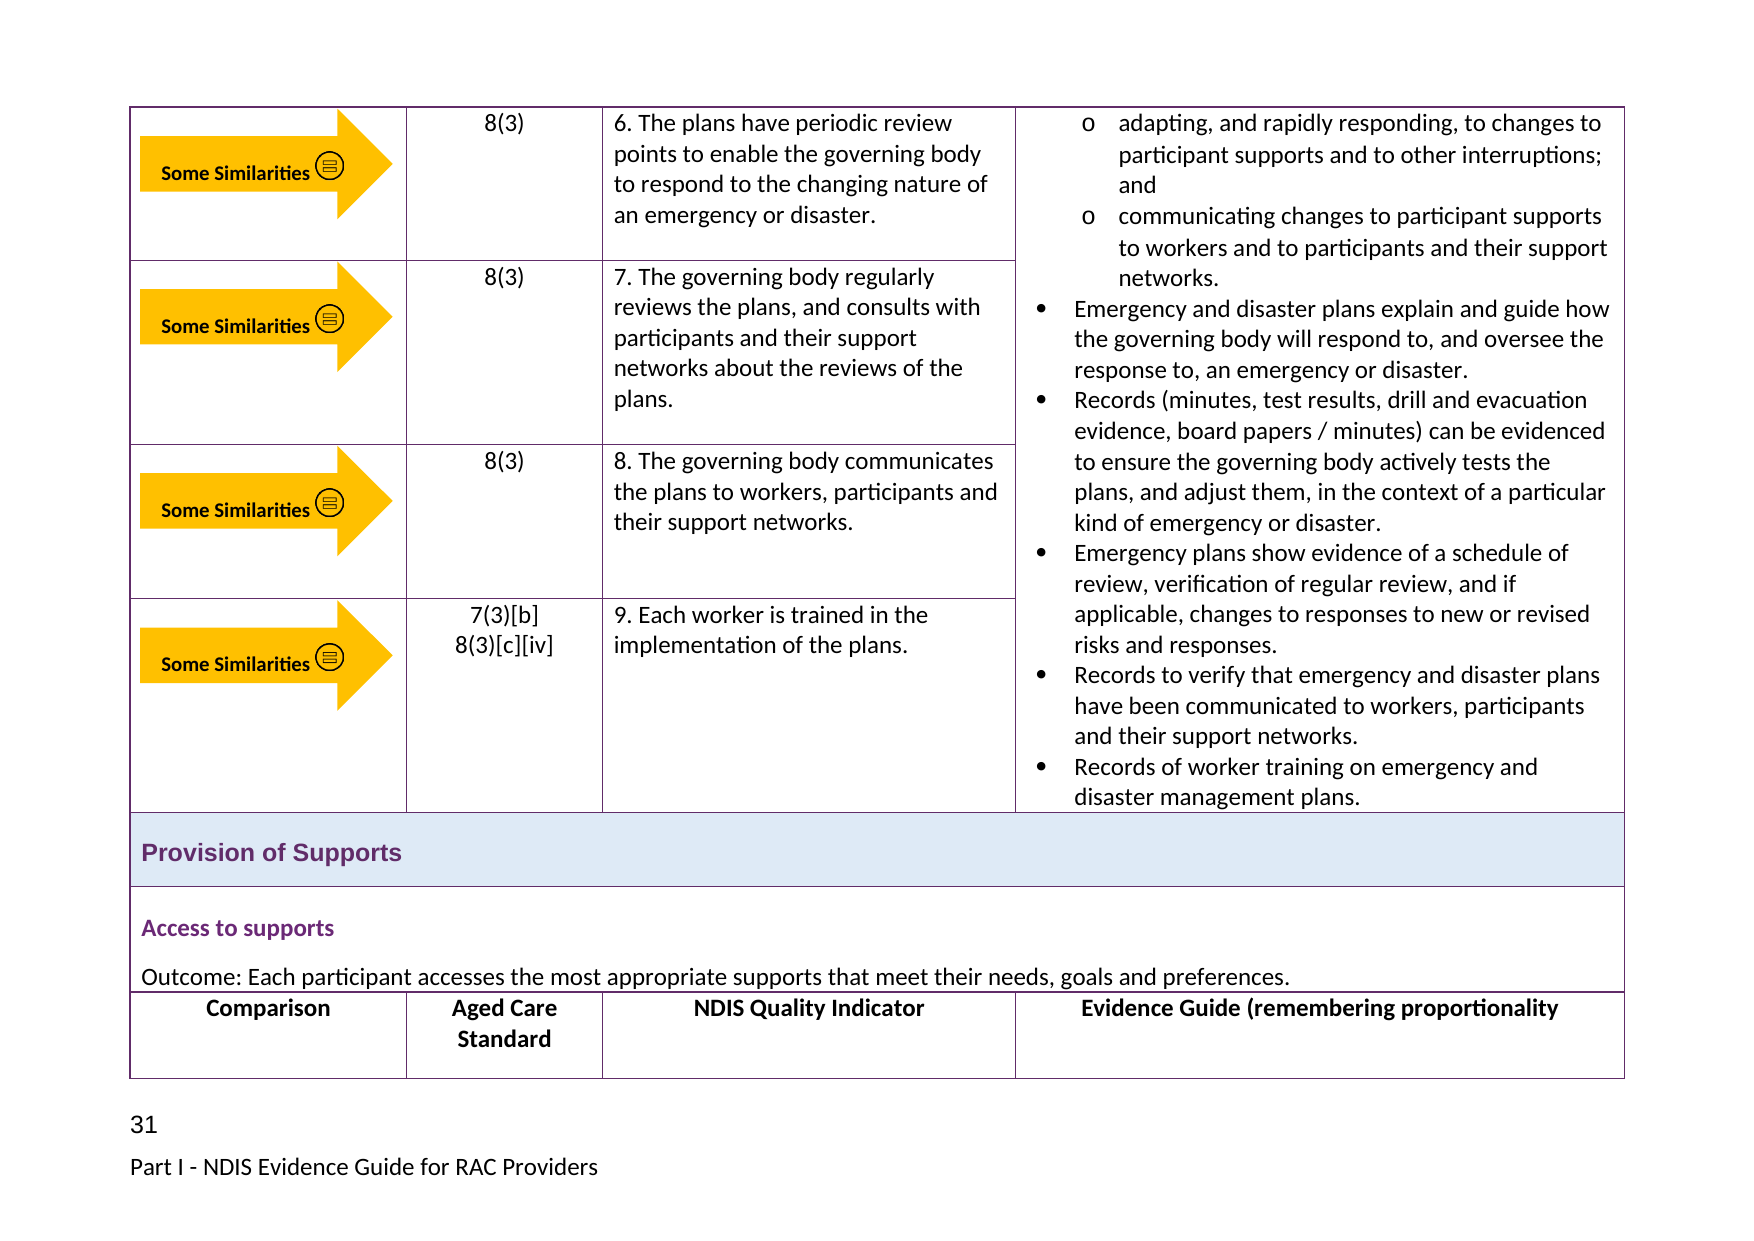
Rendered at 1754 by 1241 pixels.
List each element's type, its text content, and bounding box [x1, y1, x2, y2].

table_cell Aged Care Standard [407, 993, 602, 1077]
table_cell 6. The plans have periodic review points to enable the governing body to respond to the changing nature of an emergency or disaster. [603, 108, 1015, 260]
picture [314, 635, 345, 672]
table_cell Provision of Supports [131, 813, 1624, 886]
table_cell [131, 108, 406, 260]
table_cell 9. Each worker is trained in the implementation of the plans. [603, 599, 1015, 812]
table_cell 8. The governing body communicates the plans to workers, participants and their support networks. [603, 445, 1015, 598]
table_cell Access to supports Outcome: Each participant accesses the most appropriate supports that meet their needs, goals and preferences. [131, 887, 1624, 991]
table_cell 8(3) [407, 445, 602, 598]
table_cell [131, 261, 406, 444]
table_cell [131, 445, 406, 598]
picture [314, 143, 345, 181]
table_cell Comparison [131, 993, 406, 1077]
table_cell 7(3)[b] 8(3)[c][iv] [407, 599, 602, 812]
table_cell NDIS Quality Indicator [603, 993, 1015, 1077]
table_cell 8(3) [407, 261, 602, 444]
table_cell 7. The governing body regularly reviews the plans, and consults with participants and their support networks about the reviews of the plans. [603, 261, 1015, 444]
picture [314, 296, 345, 334]
table_cell [131, 599, 406, 812]
picture [314, 480, 345, 518]
table_cell 8(3) [407, 108, 602, 260]
table_cell Evidence Guide (remembering proportionality [1016, 993, 1624, 1077]
